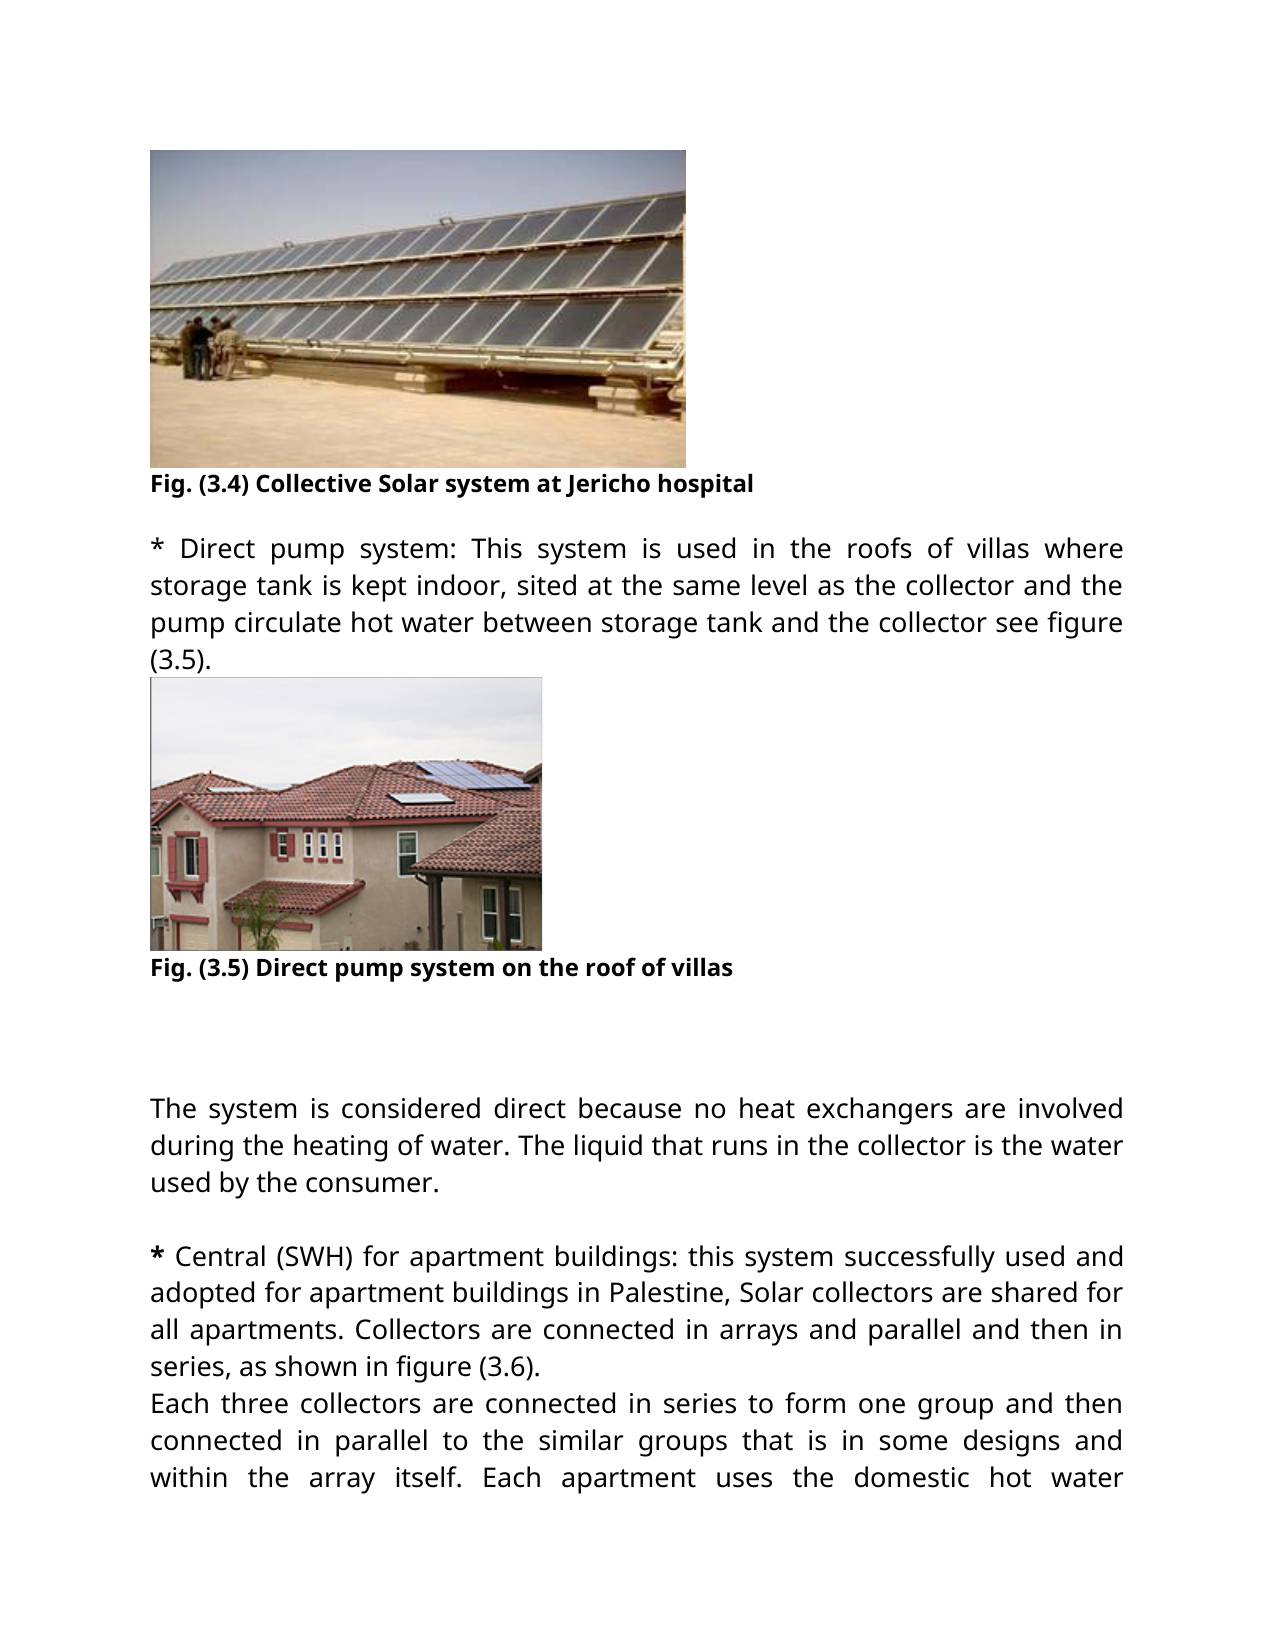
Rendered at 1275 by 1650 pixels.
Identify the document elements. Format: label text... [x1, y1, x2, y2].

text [150, 1384, 1125, 1495]
text Fig. (3.5) Direct pump system on the roof of villas [150, 951, 1125, 983]
text * Direct pump system: This system is used in the roofs of villas where storage tank is kept indoor, sited at the same level as the collector and the pump circulate hot water between storage tank and the collector see figure (3.5). [150, 529, 1125, 677]
text The system is considered direct because no heat exchangers are involved during the heating of water. The liquid that runs in the collector is the water used by the consumer. [150, 1089, 1125, 1200]
text * Central (SWH) for apartment buildings: this system successfully used and adopted for apartment buildings in Palestine, Solar collectors are shared for all apartments. Collectors are connected in arrays and parallel and then in series, as shown in figure (3.6). [150, 1237, 1125, 1384]
text Fig. (3.4) Collective Solar system at Jericho hospital [150, 467, 1125, 500]
